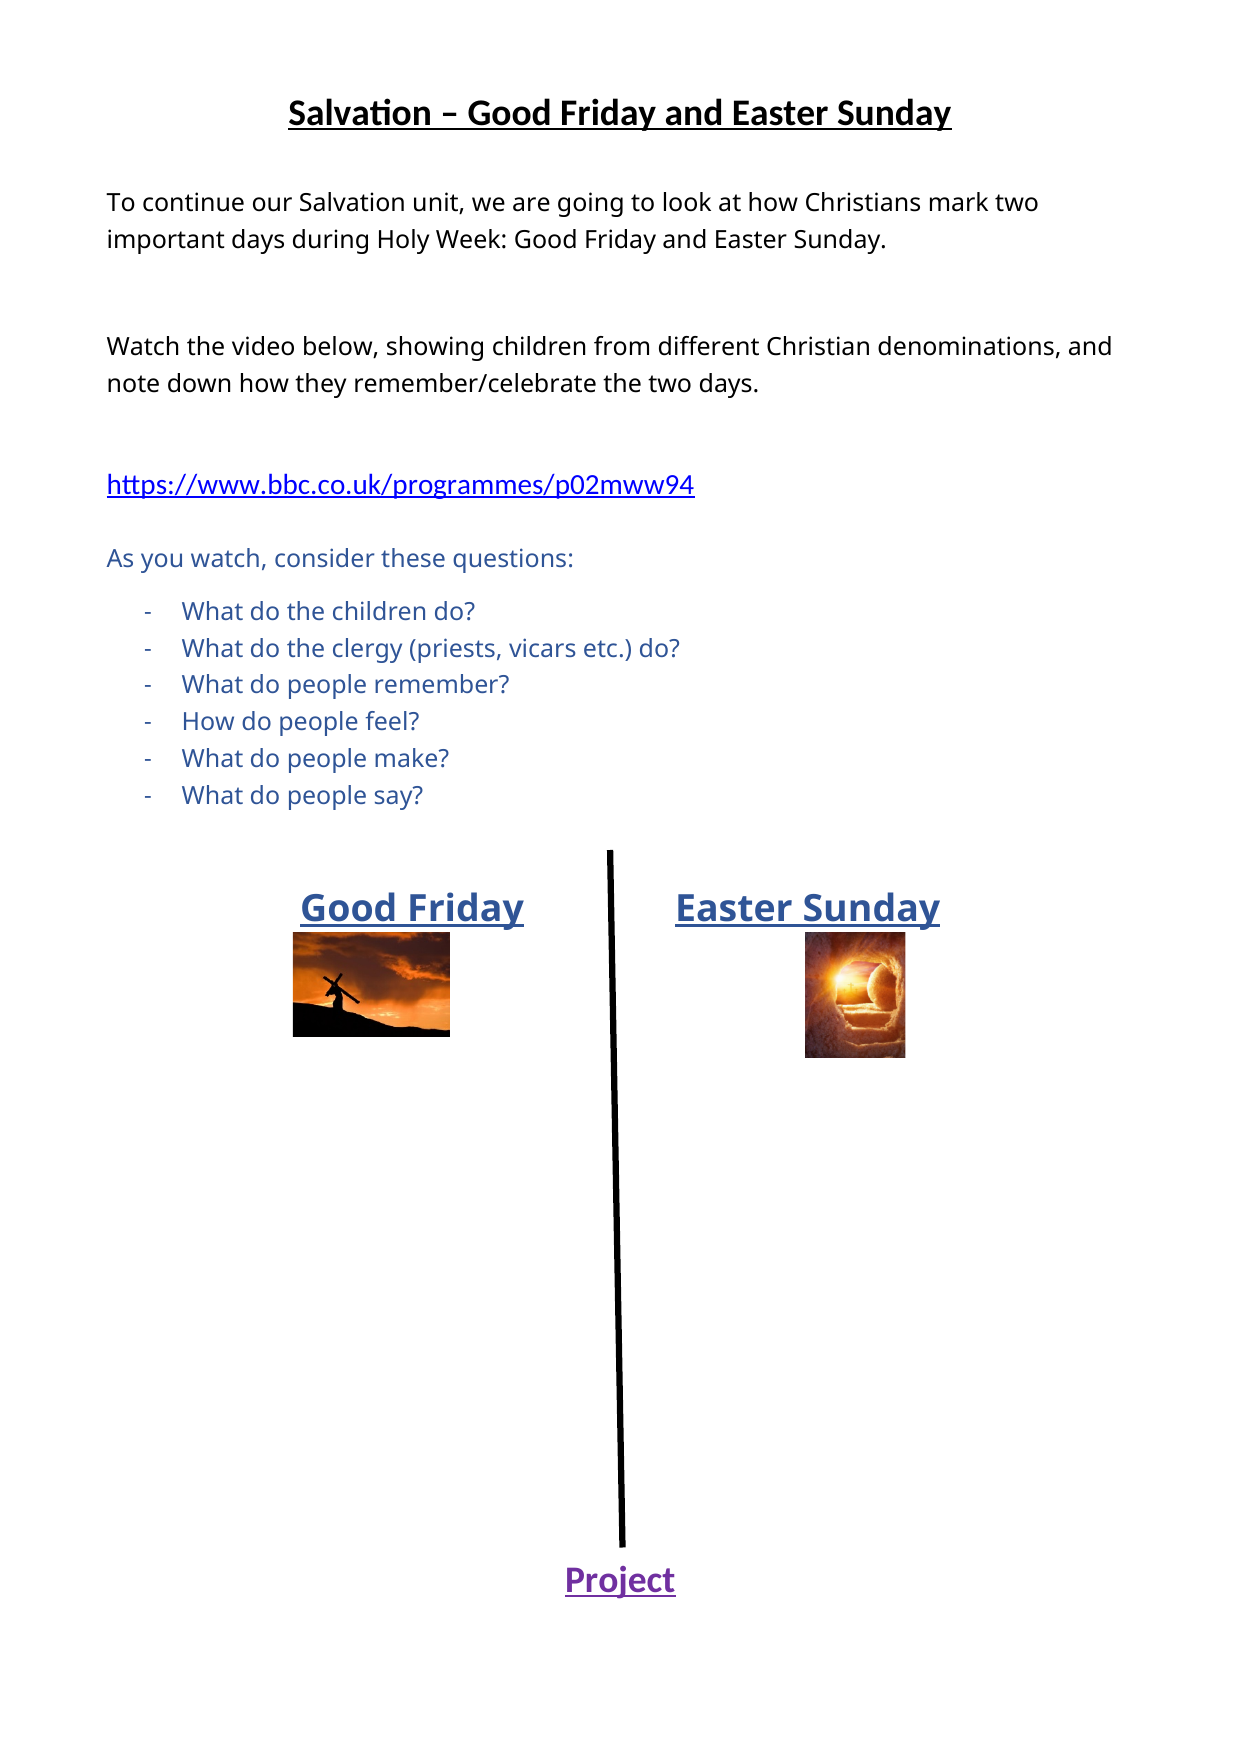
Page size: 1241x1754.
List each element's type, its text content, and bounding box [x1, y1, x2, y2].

list What do people say? [144, 777, 1134, 812]
text https://www.bbc.co.uk/programmes/p02mww94 [106, 466, 1134, 501]
picture [805, 932, 906, 1058]
list What do the children do? [144, 594, 1134, 628]
list What do people remember? [144, 667, 1134, 701]
list What do people make? [144, 741, 1134, 775]
text Salvation – Good Friday and Easter Sunday [106, 89, 1134, 134]
text Good Friday Easter Sunday [614, 881, 1134, 932]
text To continue our Salvation unit, we are going to look at how Christians mark two important days during Holy Week: Good Friday and Easter Sunday. [106, 185, 1134, 256]
text Good Friday Easter Sunday [106, 881, 608, 932]
list How do people feel? [144, 704, 1134, 738]
text Project [106, 1556, 1134, 1602]
list What do the clergy (priests, vicars etc.) do? [144, 630, 1134, 664]
picture [292, 932, 450, 1037]
text As you watch, consider these questions: [106, 540, 1134, 574]
text Watch the video below, showing children from different Christian denominations, and note down how they remember/celebrate the two days. [106, 329, 1134, 399]
